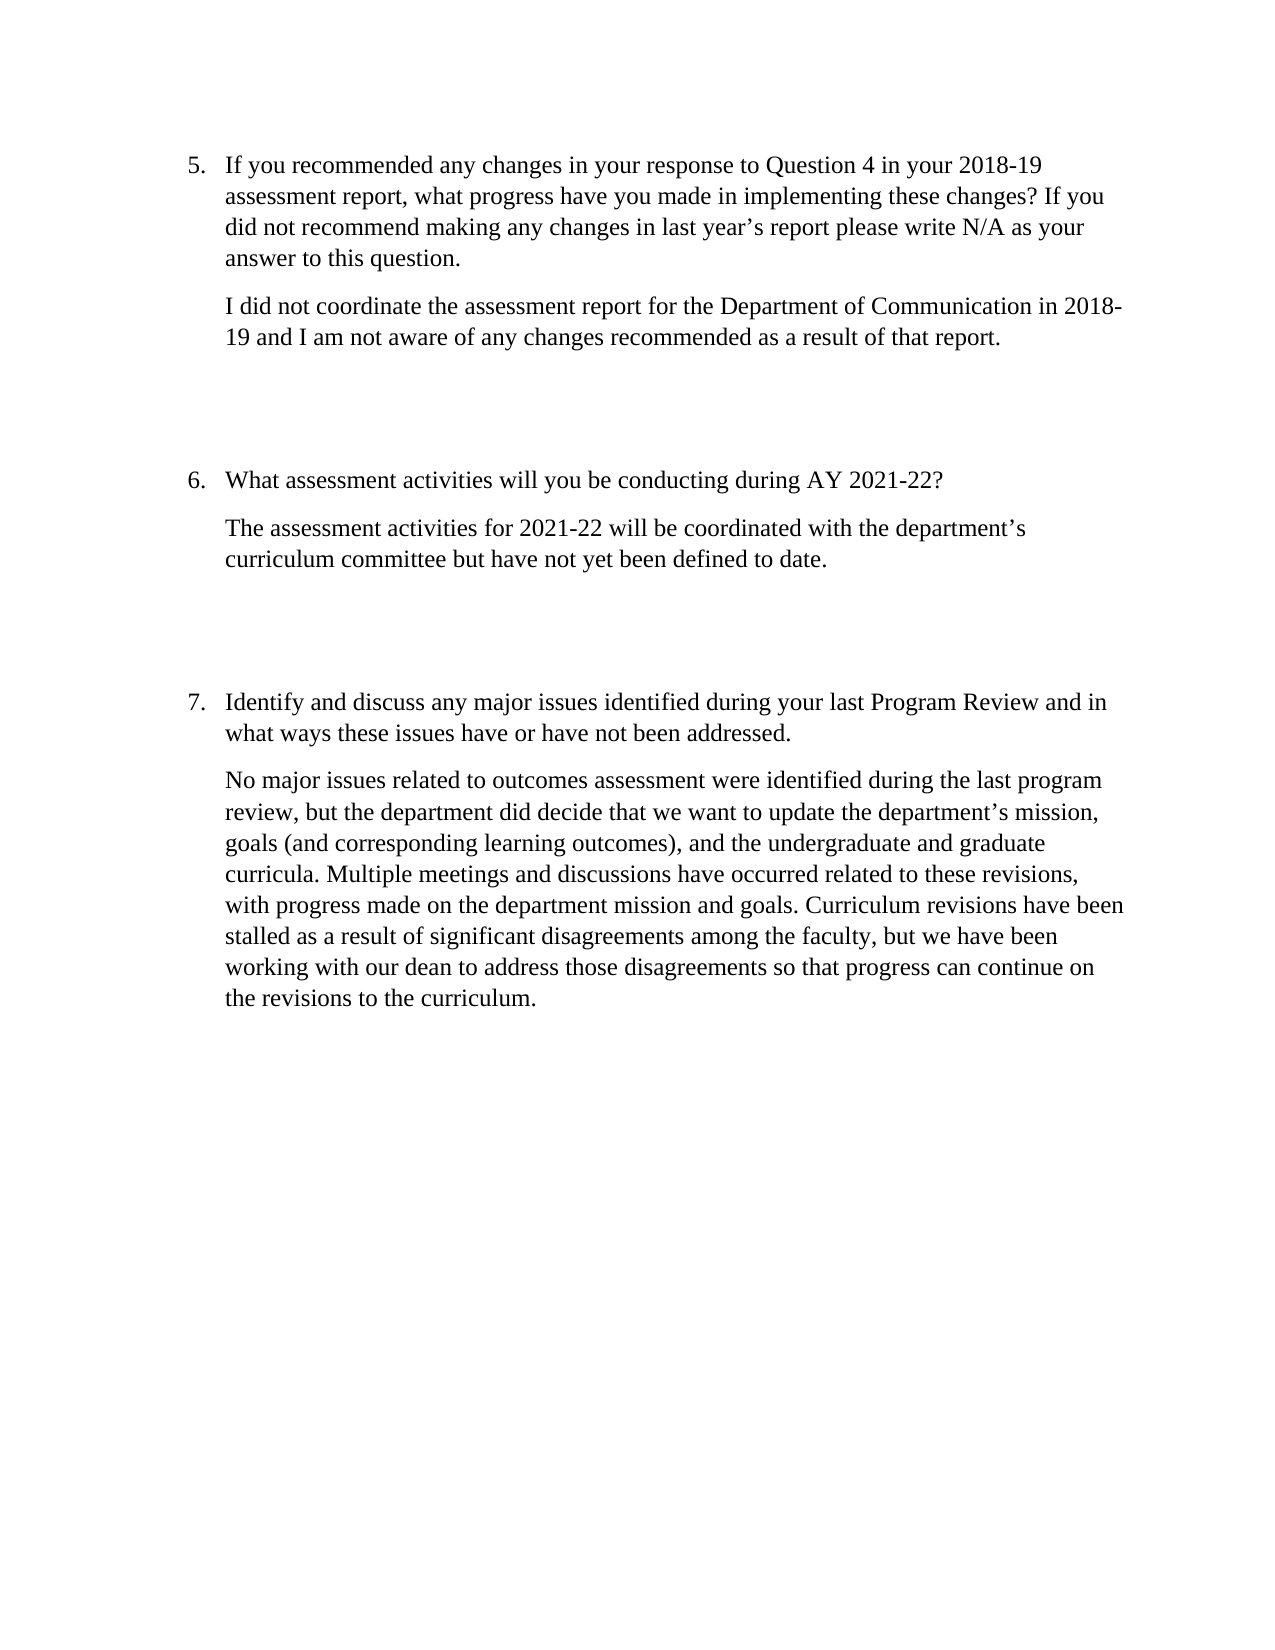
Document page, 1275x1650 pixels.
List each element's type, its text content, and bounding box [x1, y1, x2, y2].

list Identify and discuss any major issues identified during your last Program Review and in what ways these issues have or have not been addressed. [187, 687, 1125, 747]
list What assessment activities will you be conducting during AY 2021-22? [187, 465, 1125, 494]
text The assessment activities for 2021-22 will be coordinated with the department’s curriculum committee but have not yet been defined to date. [225, 513, 1125, 572]
text No major issues related to outcomes assessment were identified during the last program review, but the department did decide that we want to update the department’s mission, goals (and corresponding learning outcomes), and the undergraduate and graduate curricula. Multiple meetings and discussions have occurred related to these revisions, with progress made on the department mission and goals. Curriculum revisions have been stalled as a result of significant disagreements among the faculty, but we have been working with our dean to address those disagreements so that progress can continue on the revisions to the curriculum. [225, 766, 1125, 1012]
text I did not coordinate the assessment report for the Department of Communication in 2018-19 and I am not aware of any changes recommended as a result of that report. [225, 291, 1125, 351]
list If you recommended any changes in your response to Question 4 in your 2018-19 assessment report, what progress have you made in implementing these changes? If you did not recommend making any changes in last year’s report please write N/A as your answer to this question. [187, 150, 1125, 272]
